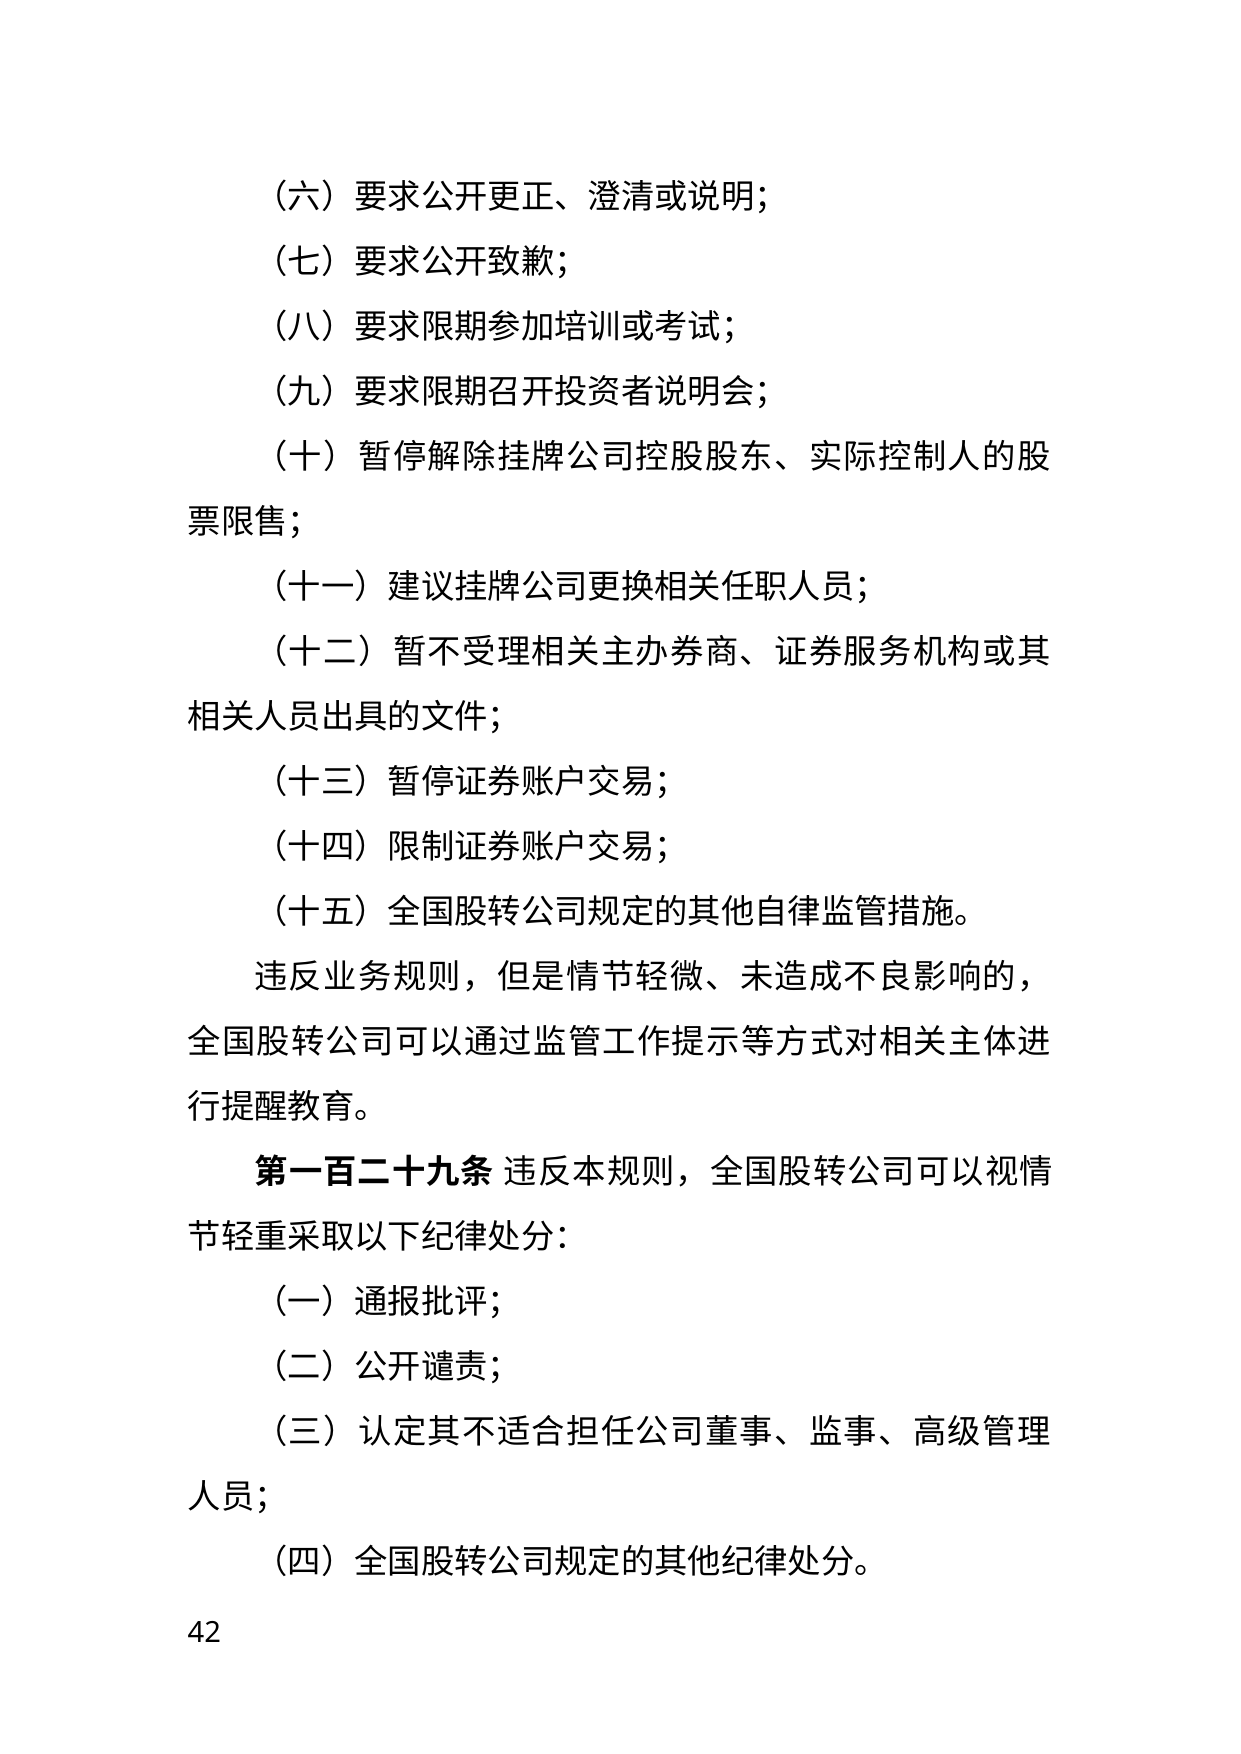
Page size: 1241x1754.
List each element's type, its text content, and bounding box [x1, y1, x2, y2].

text （九）要求限期召开投资者说明会； [187, 357, 1053, 422]
text （十）暂停解除挂牌公司控股股东、实际控制人的股票限售； [187, 422, 1053, 552]
text （十四）限制证券账户交易； [187, 812, 1053, 877]
text （八）要求限期参加培训或考试； [187, 292, 1053, 357]
text 违反业务规则，但是情节轻微、未造成不良影响的，全国股转公司可以通过监管工作提示等方式对相关主体进行提醒教育。 [187, 942, 1053, 1137]
text 第一百二十九条 违反本规则，全国股转公司可以视情节轻重采取以下纪律处分： [187, 1137, 1053, 1267]
text （十二）暂不受理相关主办券商、证券服务机构或其相关人员出具的文件； [187, 617, 1053, 747]
text （二）公开谴责； [187, 1332, 1053, 1397]
text （四）全国股转公司规定的其他纪律处分。 [187, 1527, 1053, 1592]
text （十一）建议挂牌公司更换相关任职人员； [187, 552, 1053, 617]
text （三）认定其不适合担任公司董事、监事、高级管理人员； [187, 1397, 1053, 1527]
text （一）通报批评； [187, 1267, 1053, 1332]
text （十三）暂停证券账户交易； [187, 747, 1053, 812]
text （六）要求公开更正、澄清或说明； [187, 162, 1053, 227]
text （十五）全国股转公司规定的其他自律监管措施。 [187, 877, 1053, 942]
text （七）要求公开致歉； [187, 227, 1053, 292]
